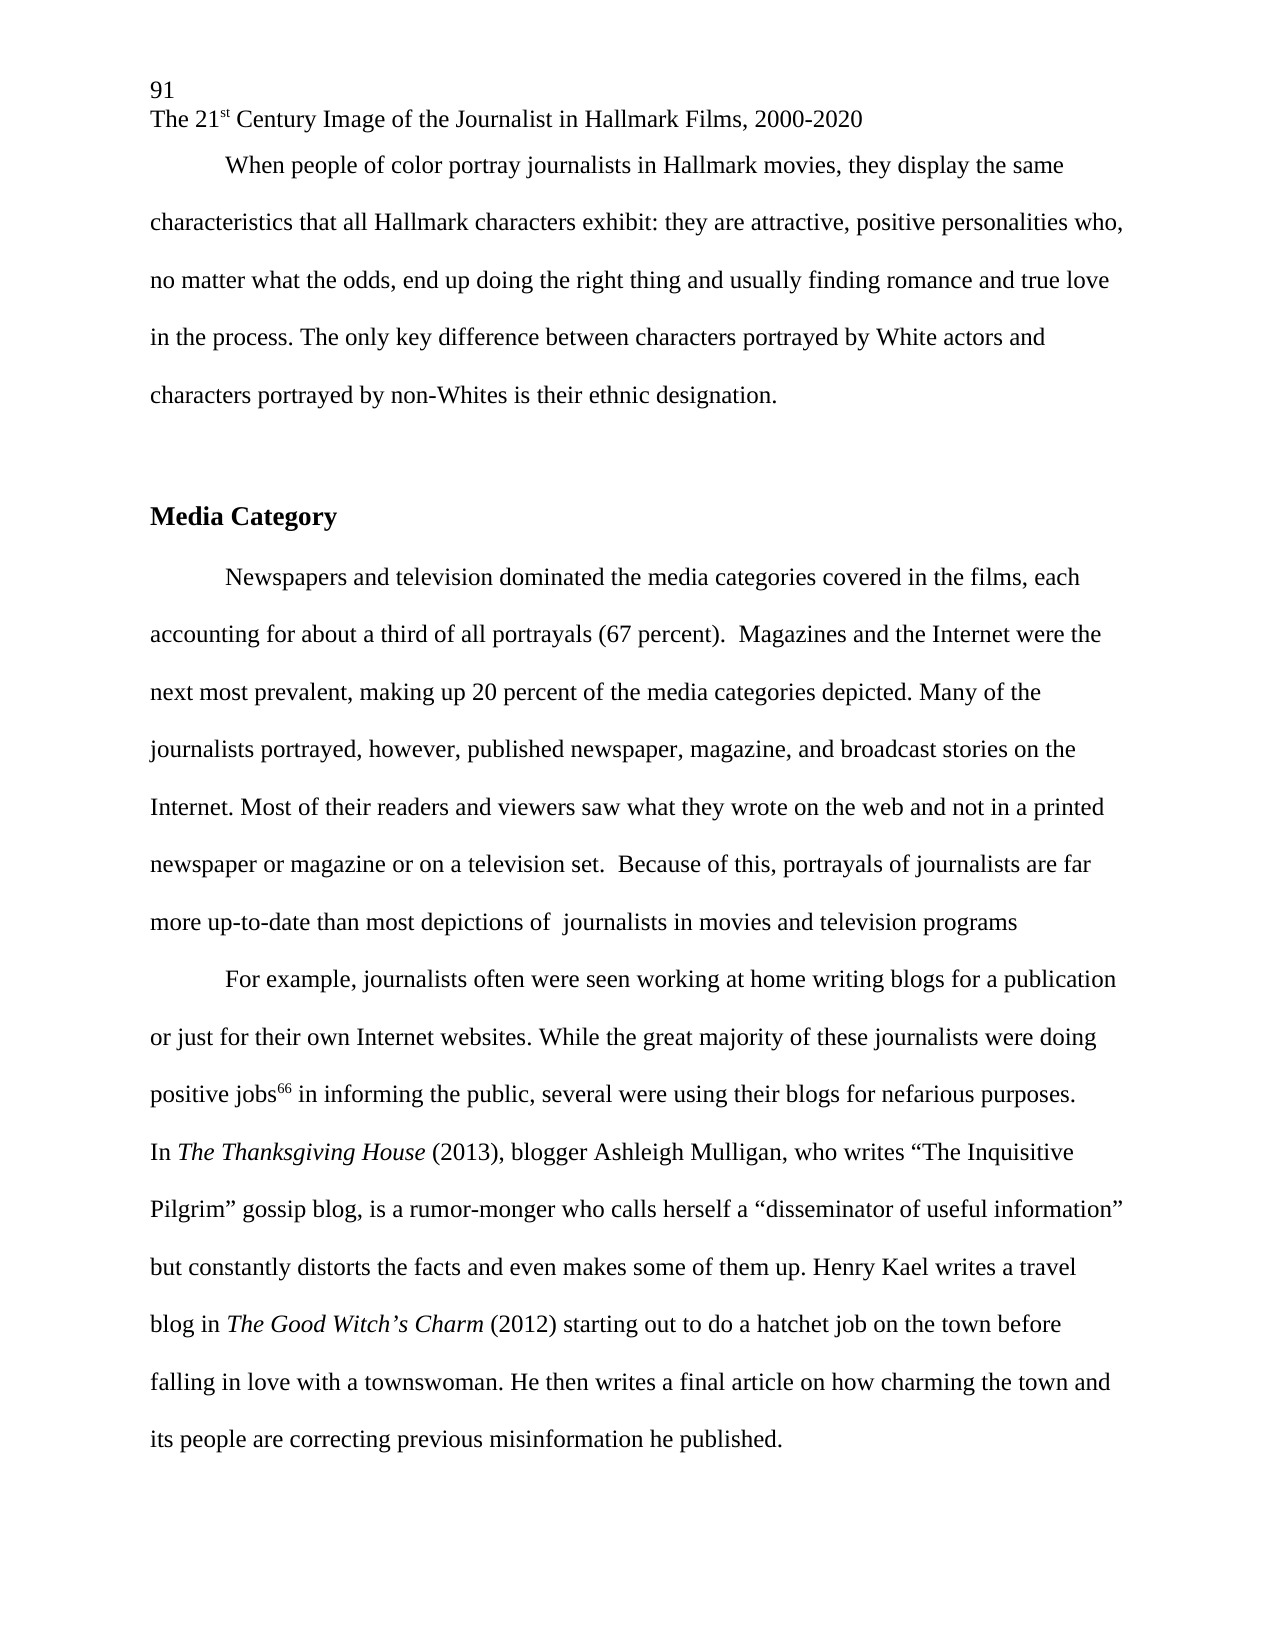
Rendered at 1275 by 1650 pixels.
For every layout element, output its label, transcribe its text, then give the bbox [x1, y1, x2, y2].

subtitle Newspapers and television dominated the media categories covered in the films, each accounting for about a third of all portrayals (67 percent). Magazines and the Internet were the next most prevalent, making up 20 percent of the media categories depicted. Many of the journalists portrayed, however, published newspaper, magazine, and broadcast stories on the Internet. Most of their readers and viewers saw what they wrote on the web and not in a printed newspaper or magazine or on a television set. Because of this, portrayals of journalists are far more up-to-date than most depictions of journalists in movies and television programs [150, 562, 1125, 936]
subtitle When people of color portray journalists in Hallmark movies, they display the same characteristics that all Hallmark characters exhibit: they are attractive, positive personalities who, no matter what the odds, end up doing the right thing and usually finding romance and true love in the process. The only key difference between characters portrayed by White actors and characters portrayed by non-Whites is their ethnic designation. [150, 150, 1125, 409]
text For example, journalists often were seen working at home writing blogs for a publication or just for their own Internet websites. While the great majority of these journalists were doing positive jobs in informing the public, several were using their blogs for nefarious purposes. [150, 964, 1125, 1108]
subtitle Media Category [150, 500, 1125, 531]
subtitle In The Thanksgiving House (2013), blogger Ashleigh Mulligan, who writes “The Inquisitive Pilgrim” gossip blog, is a rumor-monger who calls herself a “disseminator of useful information” but constantly distorts the facts and even makes some of them up. Henry Kael writes a travel blog in The Good Witch’s Charm (2012) starting out to do a hatchet job on the town before falling in love with a townswoman. He then writes a final article on how charming the town and its people are correcting previous misinformation he published. [150, 1137, 1125, 1453]
